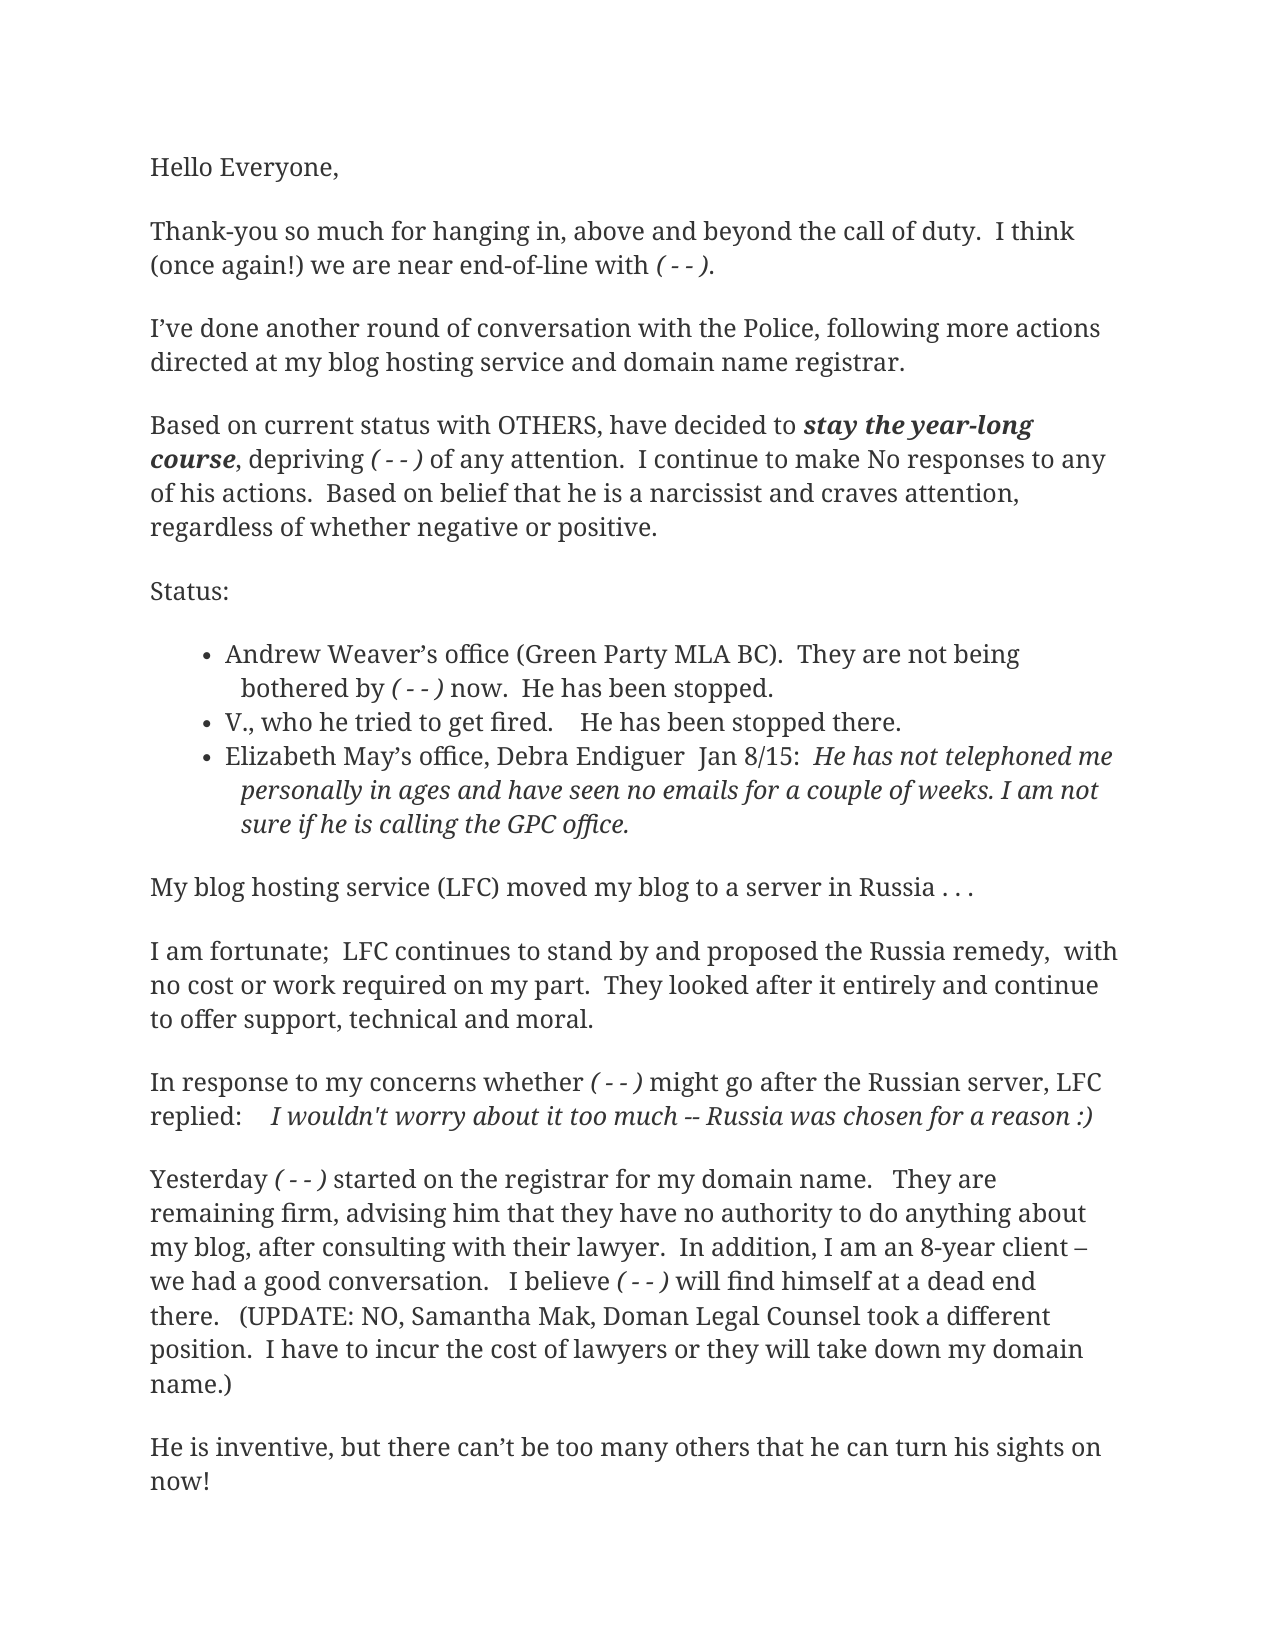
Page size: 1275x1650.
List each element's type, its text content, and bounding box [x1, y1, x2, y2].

list V., who he tried to get fired. He has been stopped there. [203, 704, 1125, 739]
list Andrew Weaver’s office (Green Party MLA BC). They are not being bothered by ( - - ) now. He has been stopped. [203, 636, 1125, 704]
text He is inventive, but there can’t be too many others that he can turn his sights on now! [150, 1429, 1125, 1498]
text Hello Everyone, [150, 150, 1125, 184]
text I am fortunate; LFC continues to stand by and proposed the Russia remedy, with no cost or work required on my part. They looked after it entirely and continue to offer support, technical and moral. [150, 933, 1125, 1035]
text Yesterday ( - - ) started on the registrar for my domain name. They are remaining firm, advising him that they have no authority to do anything about my blog, after consulting with their lawyer. In addition, I am an 8-year client – we had a good conversation. I believe ( - - ) will find himself at a dead end there. (UPDATE: NO, Samantha Mak, Doman Legal Counsel took a different position. I have to incur the cost of lawyers or they will take down my domain name.) [150, 1162, 1125, 1400]
text I’ve done another round of conversation with the Police, following more actions directed at my blog hosting service and domain name registrar. [150, 311, 1125, 379]
text In response to my concerns whether ( - - ) might go after the Russian server, LFC replied: I wouldn't worry about it too much -- Russia was chosen for a reason :) [150, 1064, 1125, 1133]
text Based on current status with OTHERS, have decided to stay the year-long course, depriving ( - - ) of any attention. I continue to make No responses to any of his actions. Based on belief that he is a narcissist and craves attention, regardless of whether negative or positive. [150, 408, 1125, 544]
text Thank-you so much for hanging in, above and beyond the call of duty. I think (once again!) we are near end-of-line with ( - - ). [150, 213, 1125, 281]
text Status: [150, 573, 1125, 607]
text My blog hosting service (LFC) moved my blog to a server in Russia . . . [150, 870, 1125, 904]
list Elizabeth May’s office, Debra Endiguer Jan 8/15: He has not telephoned me personally in ages and have seen no emails for a couple of weeks. I am not sure if he is calling the GPC office. [203, 739, 1125, 841]
